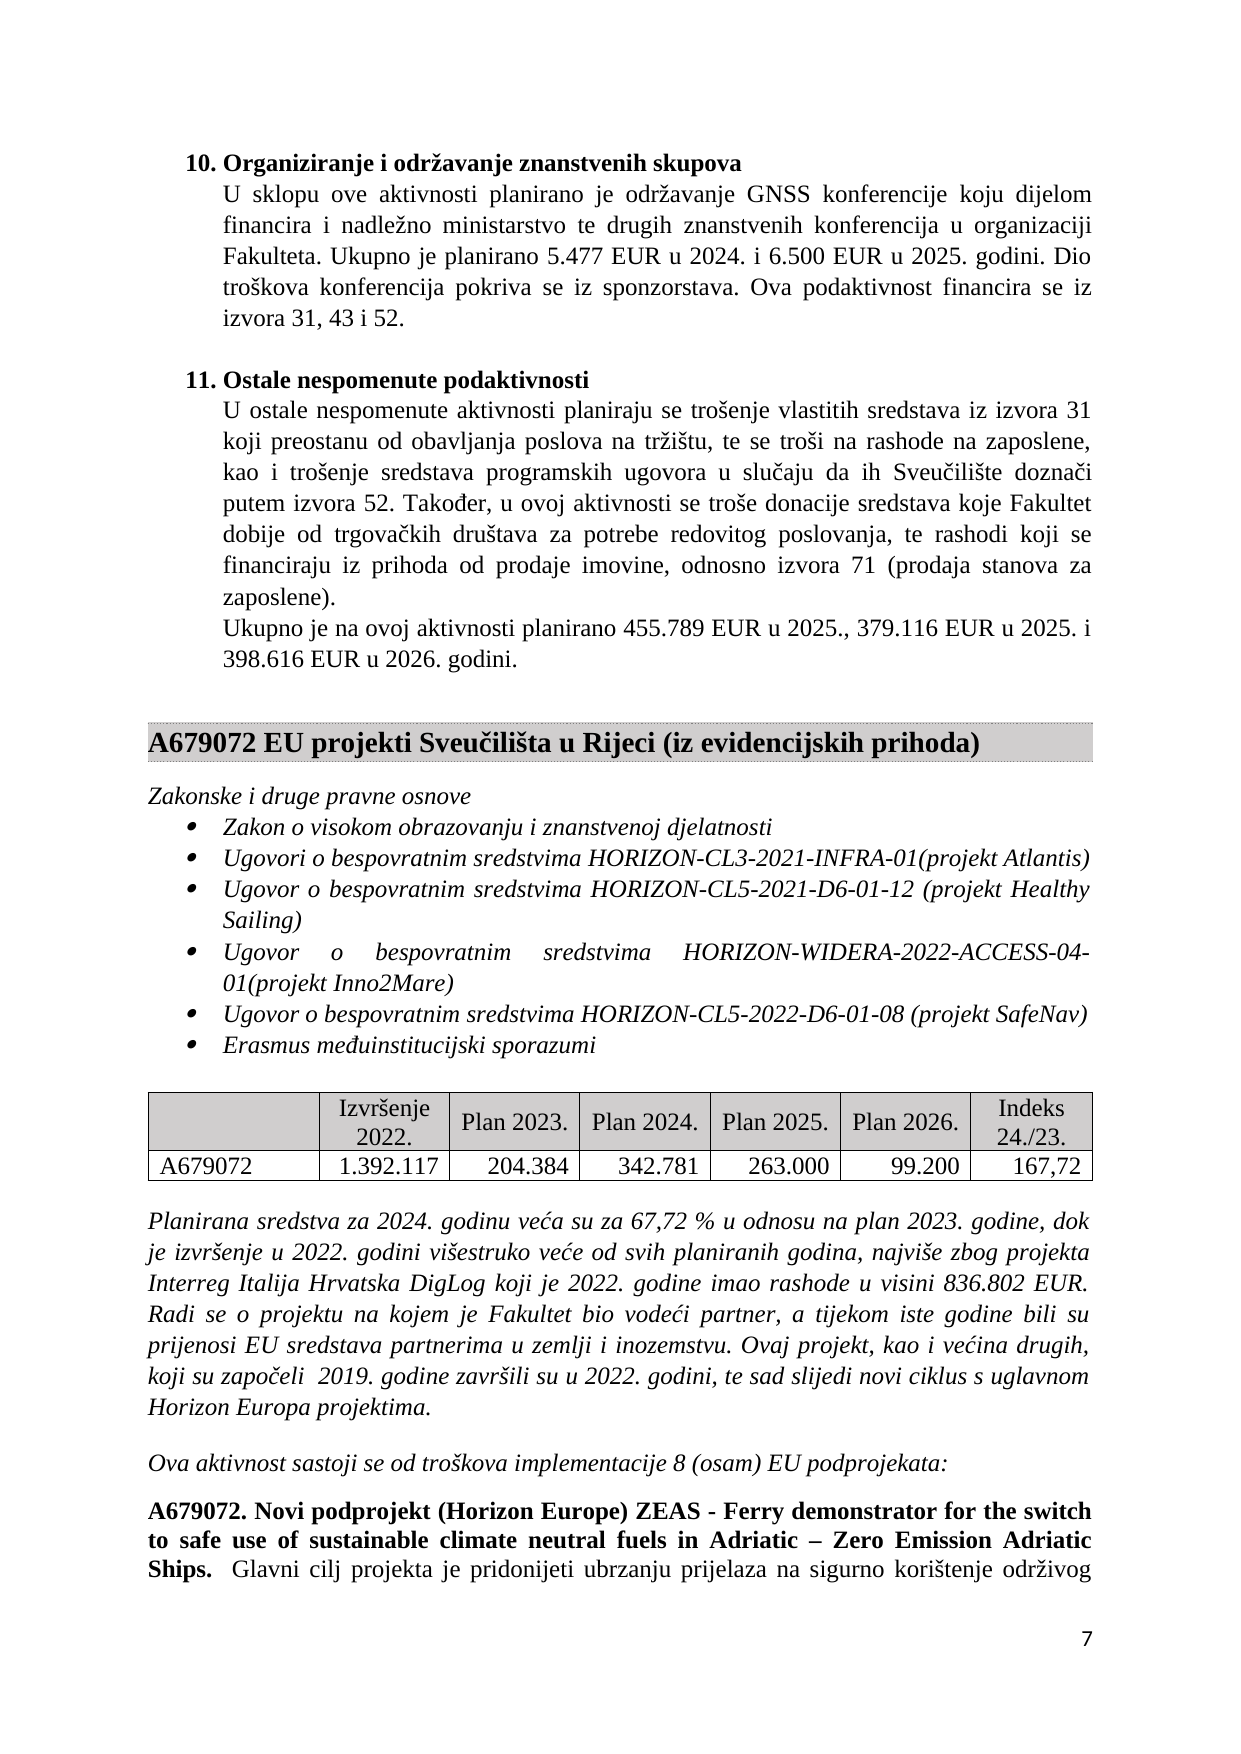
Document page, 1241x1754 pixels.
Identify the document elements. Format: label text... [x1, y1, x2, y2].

list Erasmus međuinstitucijski sporazumi [185, 1030, 1093, 1058]
list Ukupno je na ovoj aktivnosti planirano 455.789 EUR u 2025., 379.116 EUR u 2025. i 398.616 EUR u 2026. godini. [223, 613, 1093, 672]
table_cell 263.000 [711, 1151, 840, 1180]
table_header Plan 2023. [450, 1093, 579, 1150]
table_header Plan 2024. [580, 1093, 710, 1150]
table_cell 99.200 [841, 1151, 970, 1180]
list U sklopu ove aktivnosti planirano je održavanje GNSS konferencije koju dijelom financira i nadležno ministarstvo te drugih znanstvenih konferencija u organizaciji Fakulteta. Ukupno je planirano 5.477 EUR u 2024. i 6.500 EUR u 2025. godini. Dio troškova konferencija pokriva se iz sponzorstava. Ova podaktivnost financira se iz izvora 31, 43 i 52. [223, 179, 1093, 332]
list Zakon o visokom obrazovanju i znanstvenoj djelatnosti [185, 812, 1093, 841]
table_header Izvršenje 2022. [320, 1093, 449, 1150]
list Ugovor o bespovratnim sredstvima HORIZON-WIDERA-2022-ACCESS-04-01(projekt Inno2Mare) [185, 937, 1093, 996]
list U ostale nespomenute aktivnosti planiraju se trošenje vlastitih sredstava iz izvora 31 koji preostanu od obavljanja poslova na tržištu, te se troši na rashode na zaposlene, kao i trošenje sredstava programskih ugovora u slučaju da ih Sveučilište doznači putem izvora 52. Također, u ovoj aktivnosti se troše donacije sredstava koje Fakultet dobije od trgovačkih društava za potrebe redovitog poslovanja, te rashodi koji se financiraju iz prihoda od prodaje imovine, odnosno izvora 71 (prodaja stanova za zaposlene). [223, 395, 1093, 610]
table_cell 1.392.117 [320, 1151, 449, 1180]
table_cell 204.384 [450, 1151, 579, 1180]
table_header Plan 2025. [711, 1093, 840, 1150]
table_header [149, 1093, 319, 1150]
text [148, 1496, 1093, 1582]
list Ostale nespomenute podaktivnosti [185, 365, 1093, 394]
table_cell 342.781 [580, 1151, 710, 1180]
list Ugovor o bespovratnim sredstvima HORIZON-CL5-2022-D6-01-08 (projekt SafeNav) [185, 999, 1093, 1027]
text A679072 EU projekti Sveučilišta u Rijeci (iz evidencijskih prihoda) [148, 722, 1093, 762]
list Ugovor o bespovratnim sredstvima HORIZON-CL5-2021-D6-01-12 (projekt Healthy Sailing) [185, 874, 1093, 934]
text Planirana sredstva za 2024. godinu veća su za 67,72 % u odnosu na plan 2023. godine, dok je izvršenje u 2022. godini višestruko veće od svih planiranih godina, najviše zbog projekta Interreg Italija Hrvatska DigLog koji je 2022. godine imao rashode u visini 836.802 EUR. Radi se o projektu na kojem je Fakultet bio vodeći partner, a tijekom iste godine bili su prijenosi EU sredstava partnerima u zemlji i inozemstvu. Ovaj projekt, kao i većina drugih, koji su započeli 2019. godine završili su u 2022. godini, te sad slijedi novi ciklus s uglavnom Horizon Europa projektima. [148, 1206, 1093, 1421]
text Zakonske i druge pravne osnove [148, 781, 1093, 810]
text Ova aktivnost sastoji se od troškova implementacije 8 (osam) EU podprojekata: [148, 1448, 1093, 1477]
table_header Indeks 24./23. [971, 1093, 1092, 1150]
table_cell 167,72 [971, 1151, 1092, 1180]
list Organiziranje i održavanje znanstvenih skupova [185, 148, 1093, 176]
table_cell A679072 [149, 1151, 319, 1180]
list Ugovori o bespovratnim sredstvima HORIZON-CL3-2021-INFRA-01(projekt Atlantis) [185, 843, 1093, 872]
table_header Plan 2026. [841, 1093, 970, 1150]
